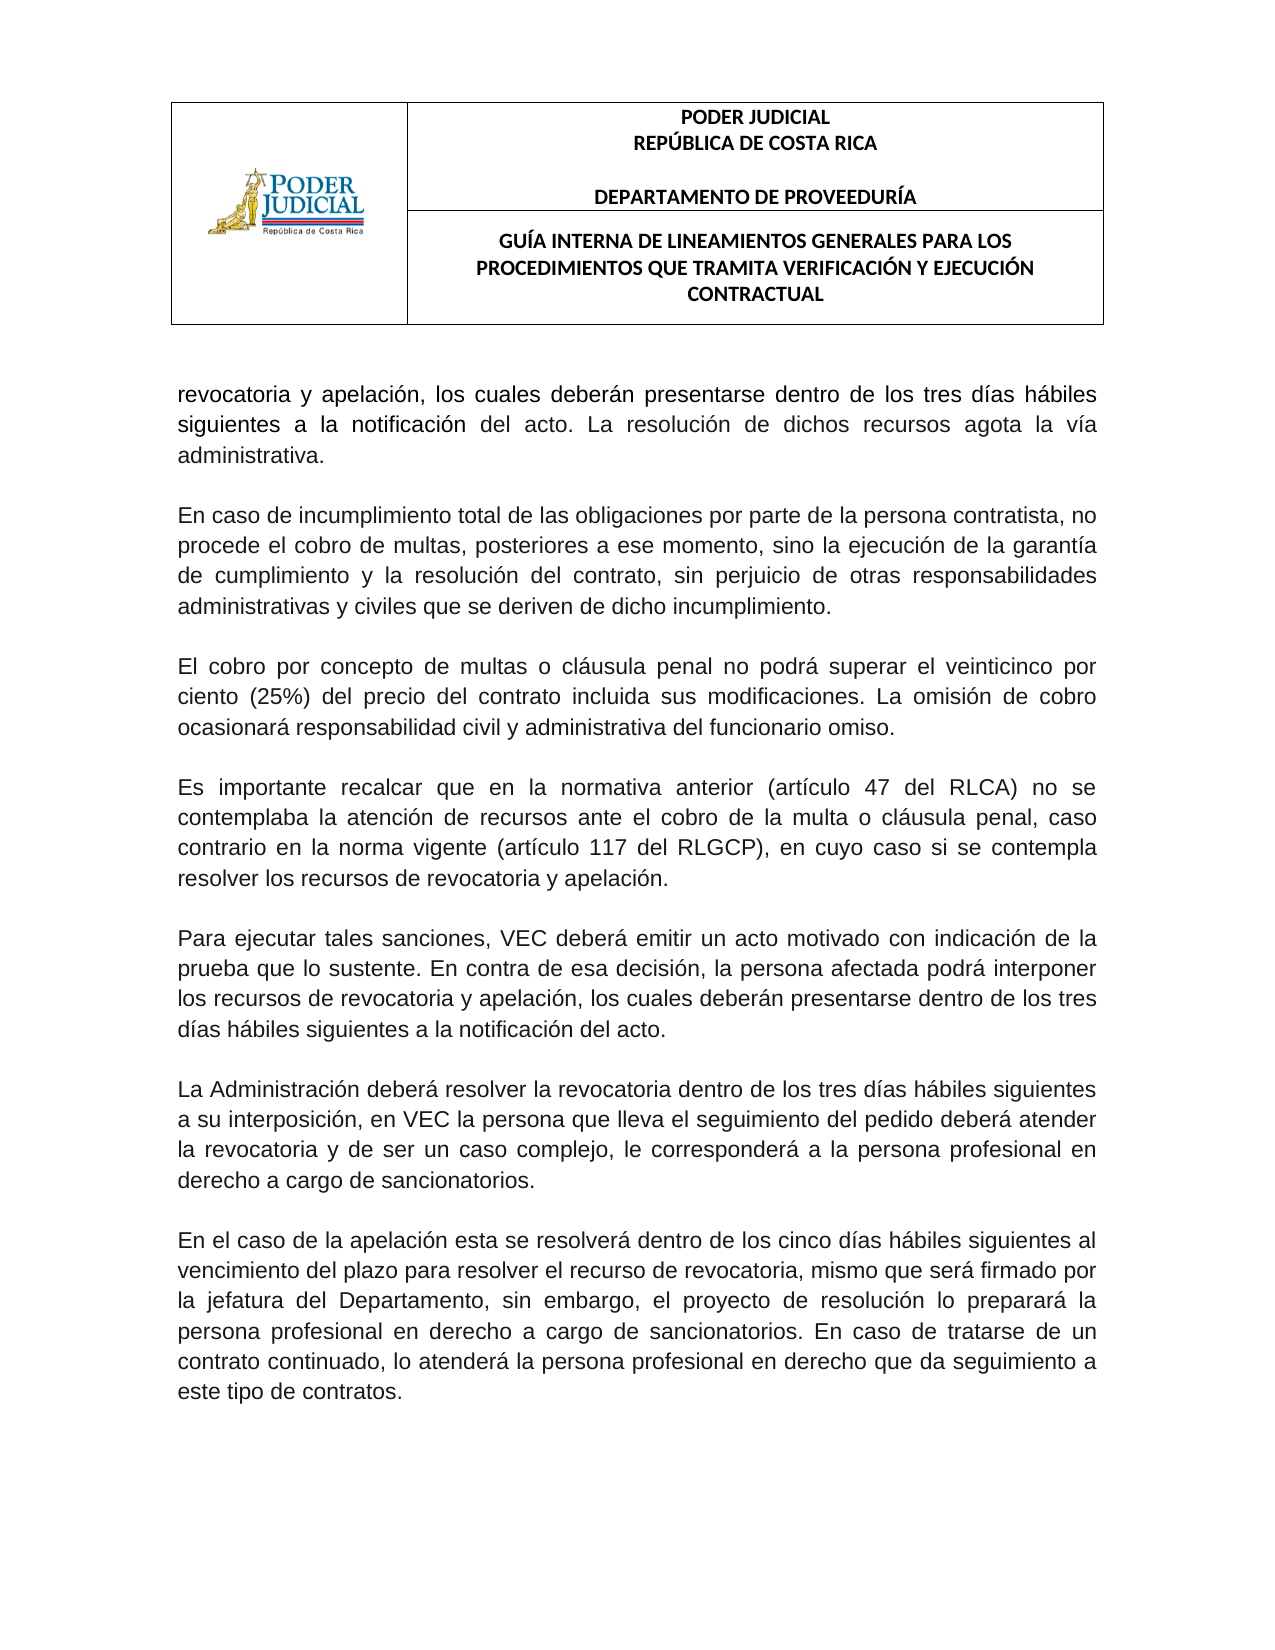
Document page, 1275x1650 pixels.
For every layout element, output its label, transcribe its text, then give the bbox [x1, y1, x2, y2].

text En el caso de la apelación esta se resolverá dentro de los cinco días hábiles siguientes al vencimiento del plazo para resolver el recurso de revocatoria, mismo que será firmado por la jefatura del Departamento, sin embargo, el proyecto de resolución lo preparará la persona profesional en derecho a cargo de sancionatorios. En caso de tratarse de un contrato continuado, lo atenderá la persona profesional en derecho que da seguimiento a este tipo de contratos. [177, 1227, 1098, 1404]
picture [203, 156, 376, 244]
text Para ejecutar tales sanciones, VEC deberá emitir un acto motivado con indicación de la prueba que lo sustente. En contra de esa decisión, la persona afectada podrá interponer los recursos de revocatoria y apelación, los cuales deberán presentarse dentro de los tres días hábiles siguientes a la notificación del acto. [177, 925, 1098, 1042]
text El cobro por concepto de multas o cláusula penal no podrá superar el veinticinco por ciento (25%) del precio del contrato incluida sus modificaciones. La omisión de cobro ocasionará responsabilidad civil y administrativa del funcionario omiso. [177, 653, 1098, 740]
text Es importante recalcar que en la normativa anterior (artículo 47 del RLCA) no se contemplaba la atención de recursos ante el cobro de la multa o cláusula penal, caso contrario en la norma vigente (artículo 117 del RLGCP), en cuyo caso si se contempla resolver los recursos de revocatoria y apelación. [177, 774, 1098, 891]
text La Administración deberá resolver la revocatoria dentro de los tres días hábiles siguientes a su interposición, en VEC la persona que lleva el seguimiento del pedido deberá atender la revocatoria y de ser un caso complejo, le corresponderá a la persona profesional en derecho a cargo de sancionatorios. [177, 1076, 1098, 1193]
text En caso de incumplimiento total de las obligaciones por parte de la persona contratista, no procede el cobro de multas, posteriores a ese momento, sino la ejecución de la garantía de cumplimiento y la resolución del contrato, sin perjuicio de otras responsabilidades administrativas y civiles que se deriven de dicho incumplimiento. [177, 502, 1098, 619]
